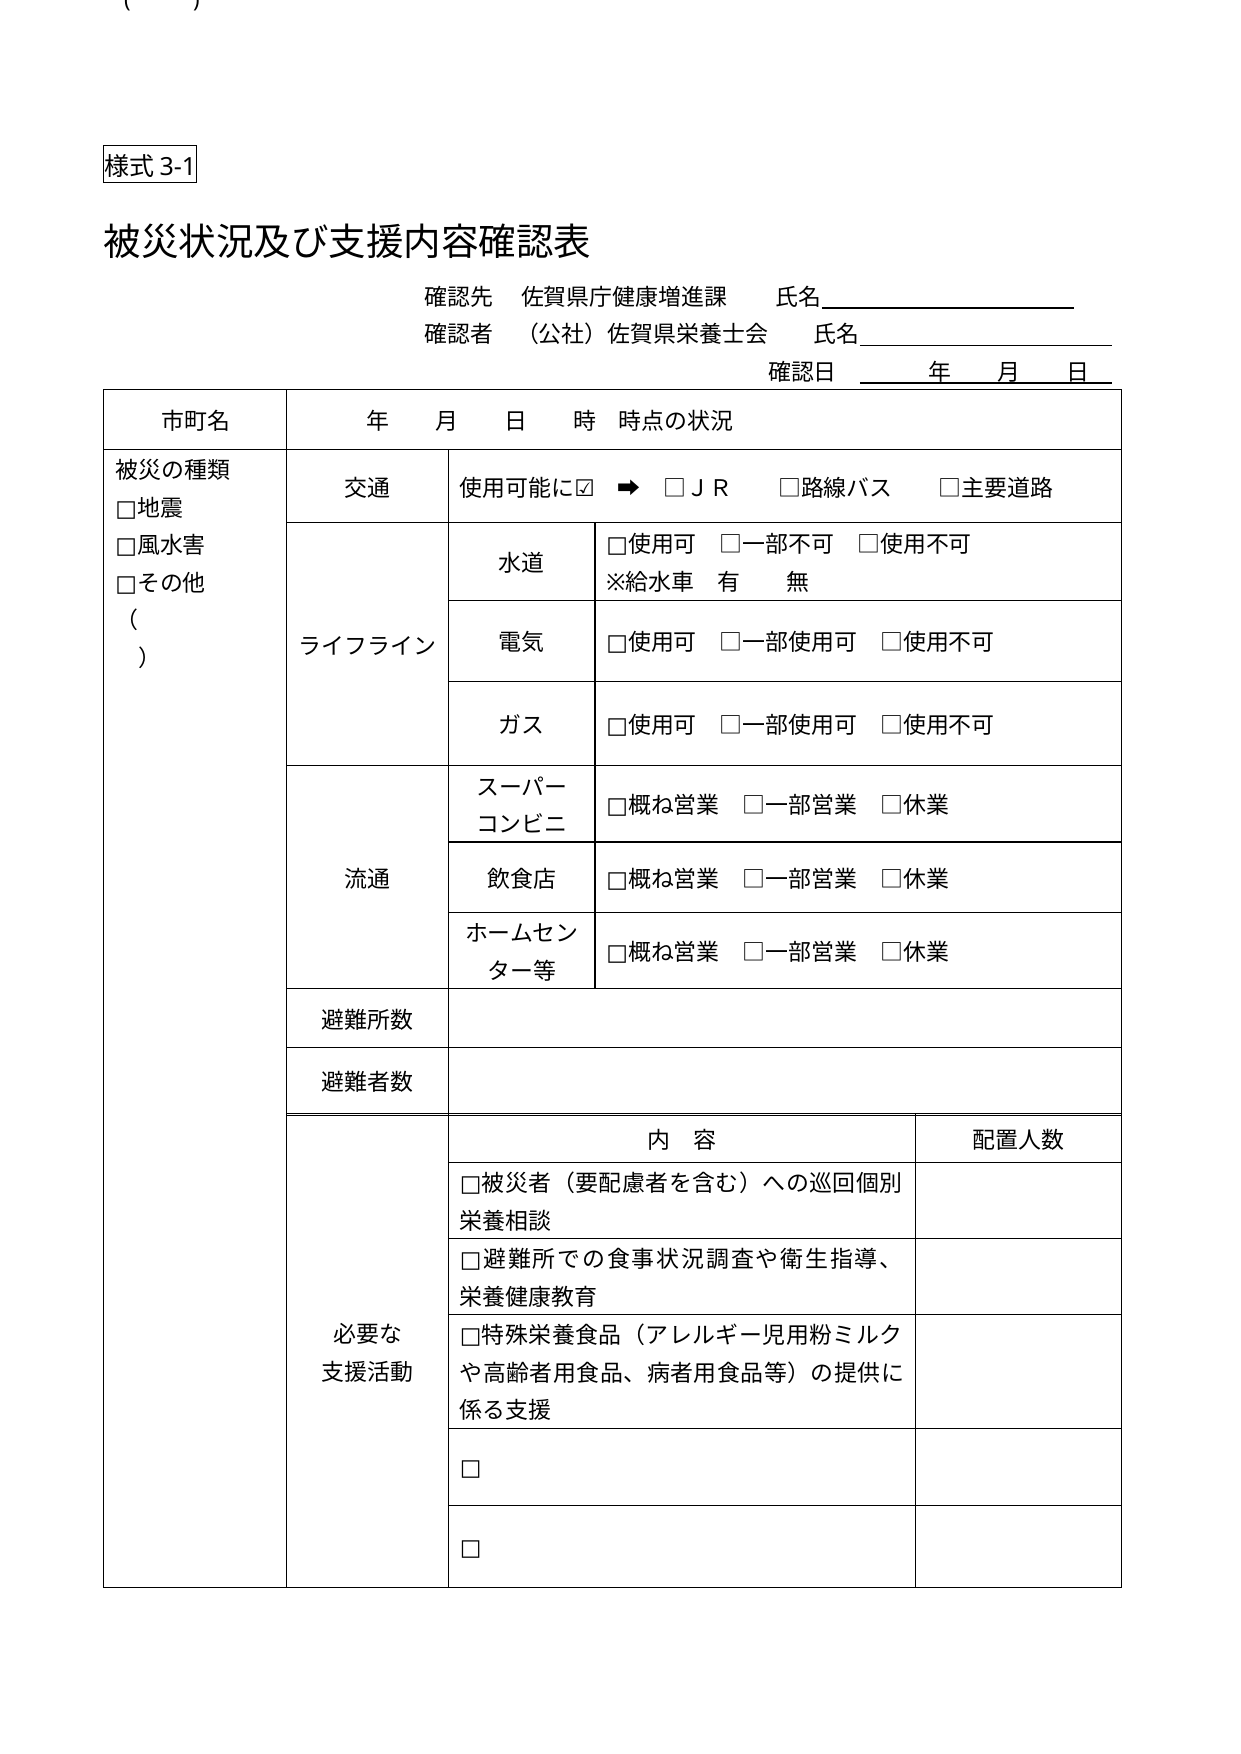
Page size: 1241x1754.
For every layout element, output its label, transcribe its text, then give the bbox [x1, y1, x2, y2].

table_cell □概ね営業 □一部営業 □休業 [596, 843, 1121, 912]
table_cell [449, 1048, 1121, 1113]
table_cell ガス [449, 682, 594, 765]
table_cell 配置人数 [916, 1116, 1121, 1162]
text 様式3-1 [103, 127, 1122, 202]
table_cell [449, 989, 1121, 1047]
table_header 市町名 [104, 390, 286, 449]
table_cell [916, 1315, 1121, 1428]
table_cell □ [449, 1506, 915, 1587]
table_cell スーパー コンビニ [449, 766, 594, 841]
table_cell 避難者数 [287, 1048, 448, 1113]
table_cell □概ね営業 □一部営業 □休業 [596, 913, 1121, 988]
table_cell □使用可 □一部使用可 □使用不可 [596, 682, 1121, 765]
text 確認日 年 月 日 [103, 352, 1122, 389]
table_cell 必要な 支援活動 [287, 1116, 448, 1587]
table_cell ホームセンター等 [449, 913, 594, 988]
table_header 年 月 日 時 時点の状況 [287, 390, 1121, 449]
table_cell □特殊栄養食品（アレルギー児用粉ミルクや高齢者用食品、病者用食品等）の提供に 係る支援 [449, 1315, 915, 1428]
table_cell 飲食店 [449, 843, 594, 912]
table_cell □避難所での食事状況調査や衛生指導、 栄養健康教育 [449, 1239, 915, 1314]
table_cell 内 容 [449, 1116, 915, 1162]
table_cell [916, 1239, 1121, 1314]
table_cell 交通 [287, 450, 448, 522]
table_cell 電気 [449, 601, 594, 681]
table_cell 避難所数 [287, 989, 448, 1047]
table_cell 被災の種類 □地震 □風水害 □その他 （ ） [104, 450, 286, 1587]
table_cell □概ね営業 □一部営業 □休業 [596, 766, 1121, 841]
table_cell □被災者（要配慮者を含む）への巡回個別 栄養相談 [449, 1163, 915, 1238]
text 確認先 佐賀県庁健康増進課 氏名 [103, 277, 1122, 314]
table_cell ライフライン [287, 523, 448, 765]
table_cell [916, 1163, 1121, 1238]
text 被災状況及び支援内容確認表 [103, 202, 1122, 277]
table_cell □ [449, 1429, 915, 1505]
table_cell □使用可 □一部使用可 □使用不可 [596, 601, 1121, 681]
table_cell 使用可能に☑ ➡ □ＪＲ □路線バス □主要道路 [449, 450, 1121, 522]
table_cell [916, 1506, 1121, 1587]
table_cell 流通 [287, 766, 448, 988]
text 確認者 （公社）佐賀県栄養士会 氏名 [103, 314, 1122, 352]
table_cell [916, 1429, 1121, 1505]
table_cell □使用可 □一部不可 □使用不可 ※給水車 有 無 [596, 523, 1121, 600]
table_cell 水道 [449, 523, 594, 600]
